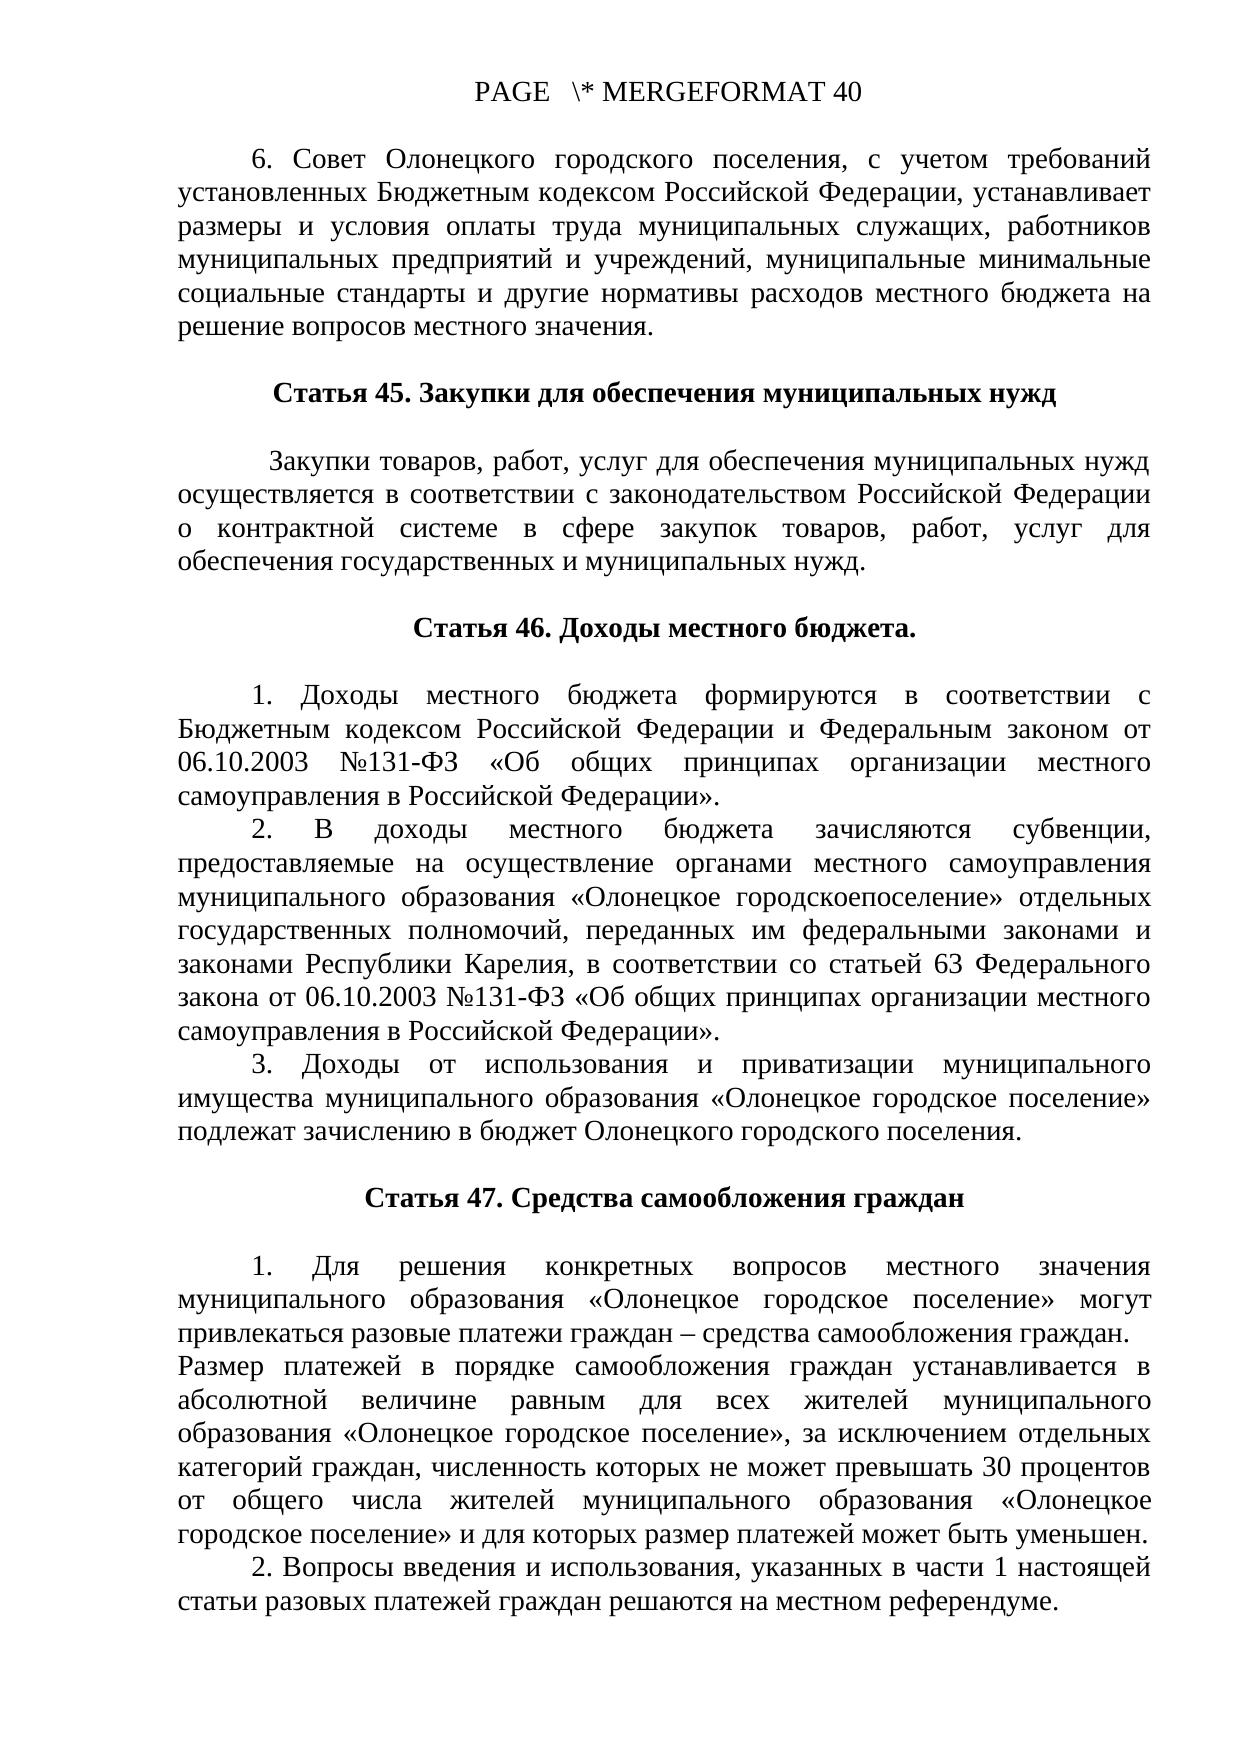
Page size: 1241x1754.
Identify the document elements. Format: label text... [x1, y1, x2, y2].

text Размер платежей в порядке самообложения граждан устанавливается в абсолютной величине равным для всех жителей муниципального образования «Олонецкое городское поселение», за исключением отдельных категорий граждан, численность которых не может превышать 30 процентов от общего числа жителей муниципального образования «Олонецкое городское поселение» и для которых размер платежей может быть уменьшен. [177, 1348, 1152, 1549]
text 6. Совет Олонецкого городского поселения, с учетом требований установленных Бюджетным кодексом Российской Федерации, устанавливает размеры и условия оплаты труда муниципальных служащих, работников муниципальных предприятий и учреждений, муниципальные минимальные социальные стандарты и другие нормативы расходов местного бюджета на решение вопросов местного значения. [177, 141, 1152, 342]
text Статья 46. Доходы местного бюджета. [177, 610, 1152, 644]
text Закупки товаров, работ, услуг для обеспечения муниципальных нужд осуществляется в соответствии с законодательством Российской Федерации о контрактной системе в сфере закупок товаров, работ, услуг для обеспечения государственных и муниципальных нужд. [177, 443, 1152, 577]
text 1. Доходы местного бюджета формируются в соответствии с Бюджетным кодексом Российской Федерации и Федеральным законом от 06.10.2003 №131-ФЗ «Об общих принципах организации местного самоуправления в Российской Федерации». [177, 677, 1152, 812]
text 1. Для решения конкретных вопросов местного значения муниципального образования «Олонецкое городское поселение» могут привлекаться разовые платежи граждан – средства самообложения граждан. [177, 1248, 1152, 1348]
text 2. Вопросы введения и использования, указанных в части 1 настоящей статьи разовых платежей граждан решаются на местном референдуме. [177, 1549, 1152, 1617]
text 2. В доходы местного бюджета зачисляются субвенции, предоставляемые на осуществление органами местного самоуправления муниципального образования «Олонецкое городскоепоселение» отдельных государственных полномочий, переданных им федеральными законами и законами Республики Карелия, в соответствии со статьей 63 Федерального закона от 06.10.2003 №131-ФЗ «Об общих принципах организации местного самоуправления в Российской Федерации». [177, 812, 1152, 1046]
text 3. Доходы от использования и приватизации муниципального имущества муниципального образования «Олонецкое городское поселение» подлежат зачислению в бюджет Олонецкого городского поселения. [177, 1046, 1152, 1147]
text Статья 45. Закупки для обеспечения муниципальных нужд [177, 376, 1152, 409]
text Статья 47. Средства самообложения граждан [177, 1181, 1152, 1214]
